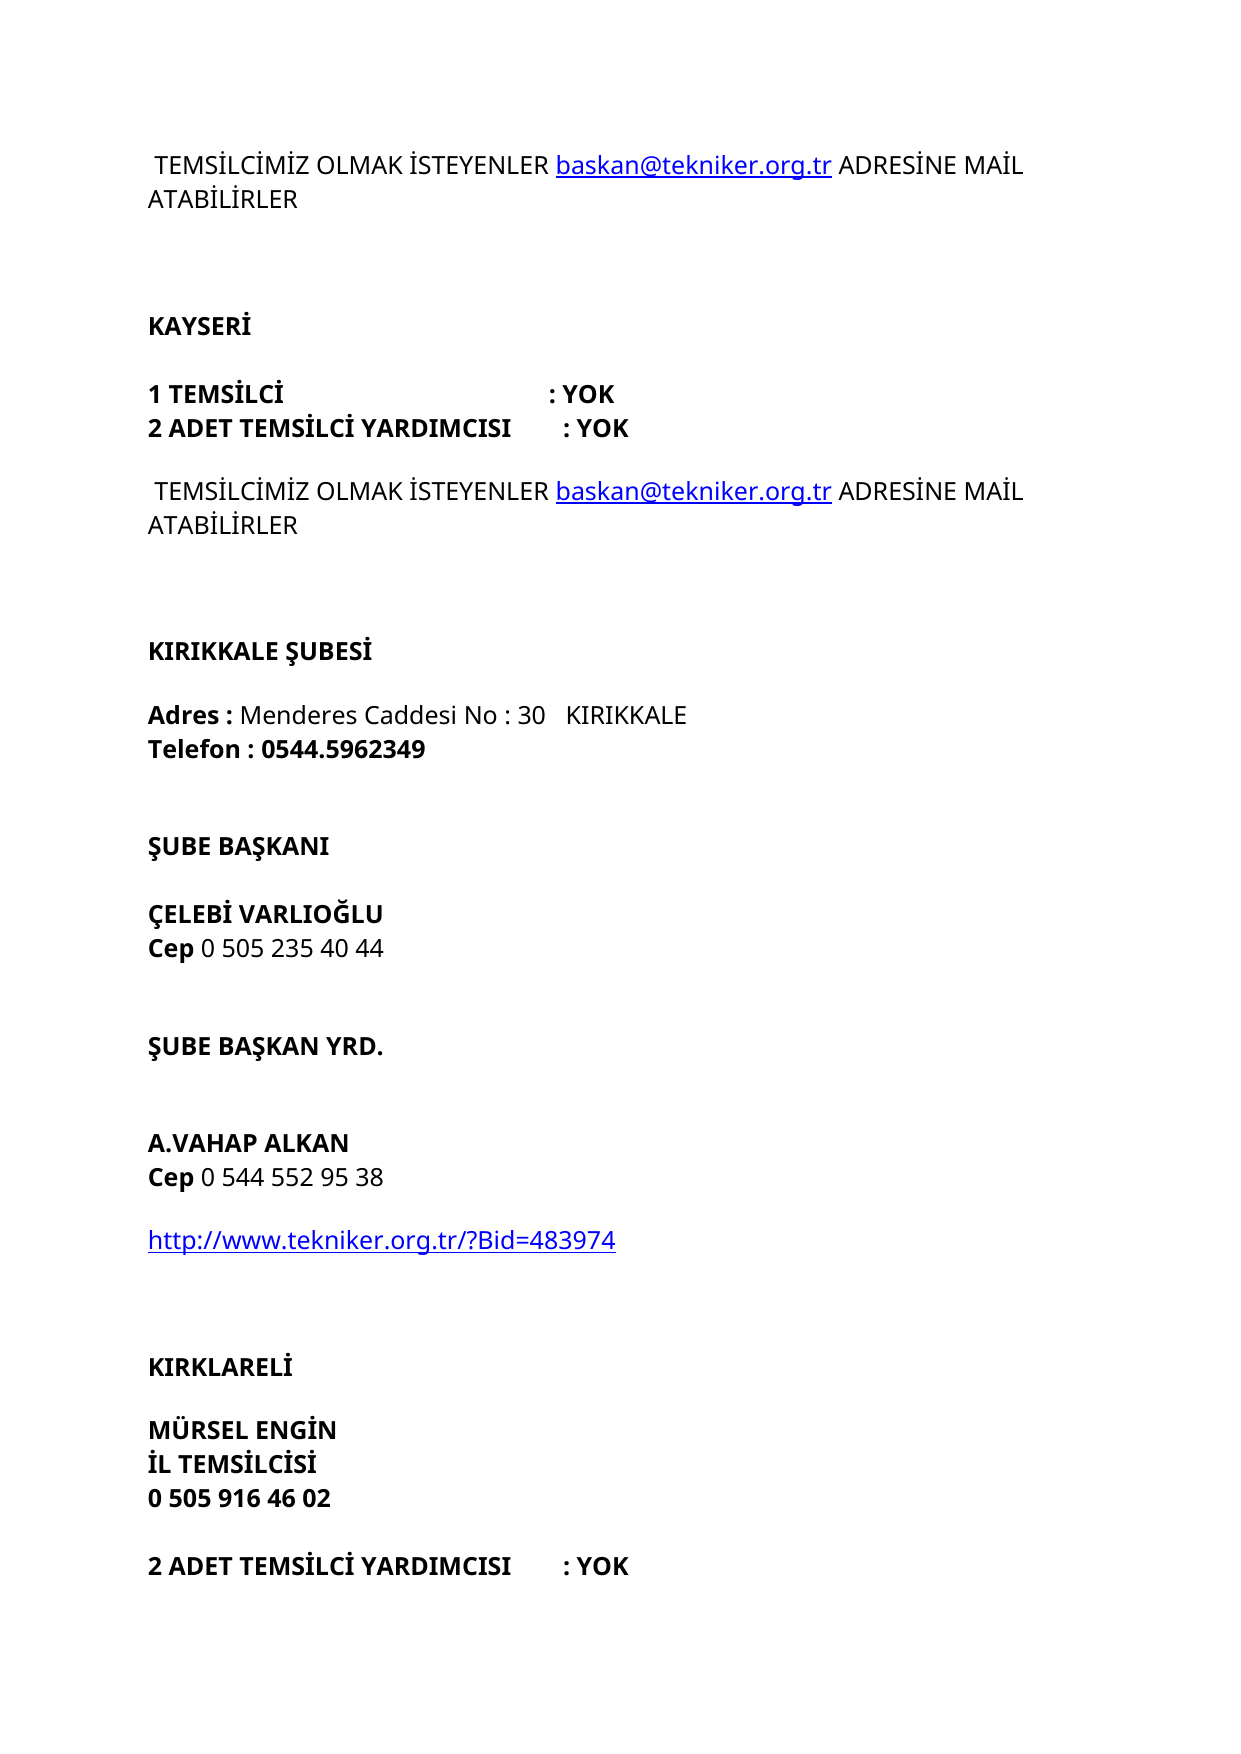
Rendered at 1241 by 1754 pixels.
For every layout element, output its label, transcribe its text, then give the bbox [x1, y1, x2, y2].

text TEMSİLCİMİZ OLMAK İSTEYENLER baskan@tekniker.org.tr ADRESİNE MAİL ATABİLİRLER [148, 473, 1093, 542]
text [148, 1412, 1093, 1583]
text http://www.tekniker.org.tr/?Bid=483974 [148, 1223, 1093, 1257]
text ŞUBE BAŞKAN YRD. [148, 994, 1093, 1062]
text Adres : Menderes Caddesi No : 30 KIRIKKALE Telefon : 0544.5962349 [148, 697, 1093, 799]
text A.VAHAP ALKAN Cep 0 544 552 95 38 [148, 1091, 1093, 1193]
text KIRKLARELİ [148, 1349, 1093, 1383]
text TEMSİLCİMİZ OLMAK İSTEYENLER baskan@tekniker.org.tr ADRESİNE MAİL ATABİLİRLER [148, 148, 1093, 216]
text KAYSERİ 1 TEMSİLCİ : YOK 2 ADET TEMSİLCİ YARDIMCISI : YOK [148, 308, 1093, 444]
text KIRIKKALE ŞUBESİ [148, 634, 1093, 668]
text ŞUBE BAŞKANI ÇELEBİ VARLIOĞLU Cep 0 505 235 40 44 [148, 829, 1093, 965]
